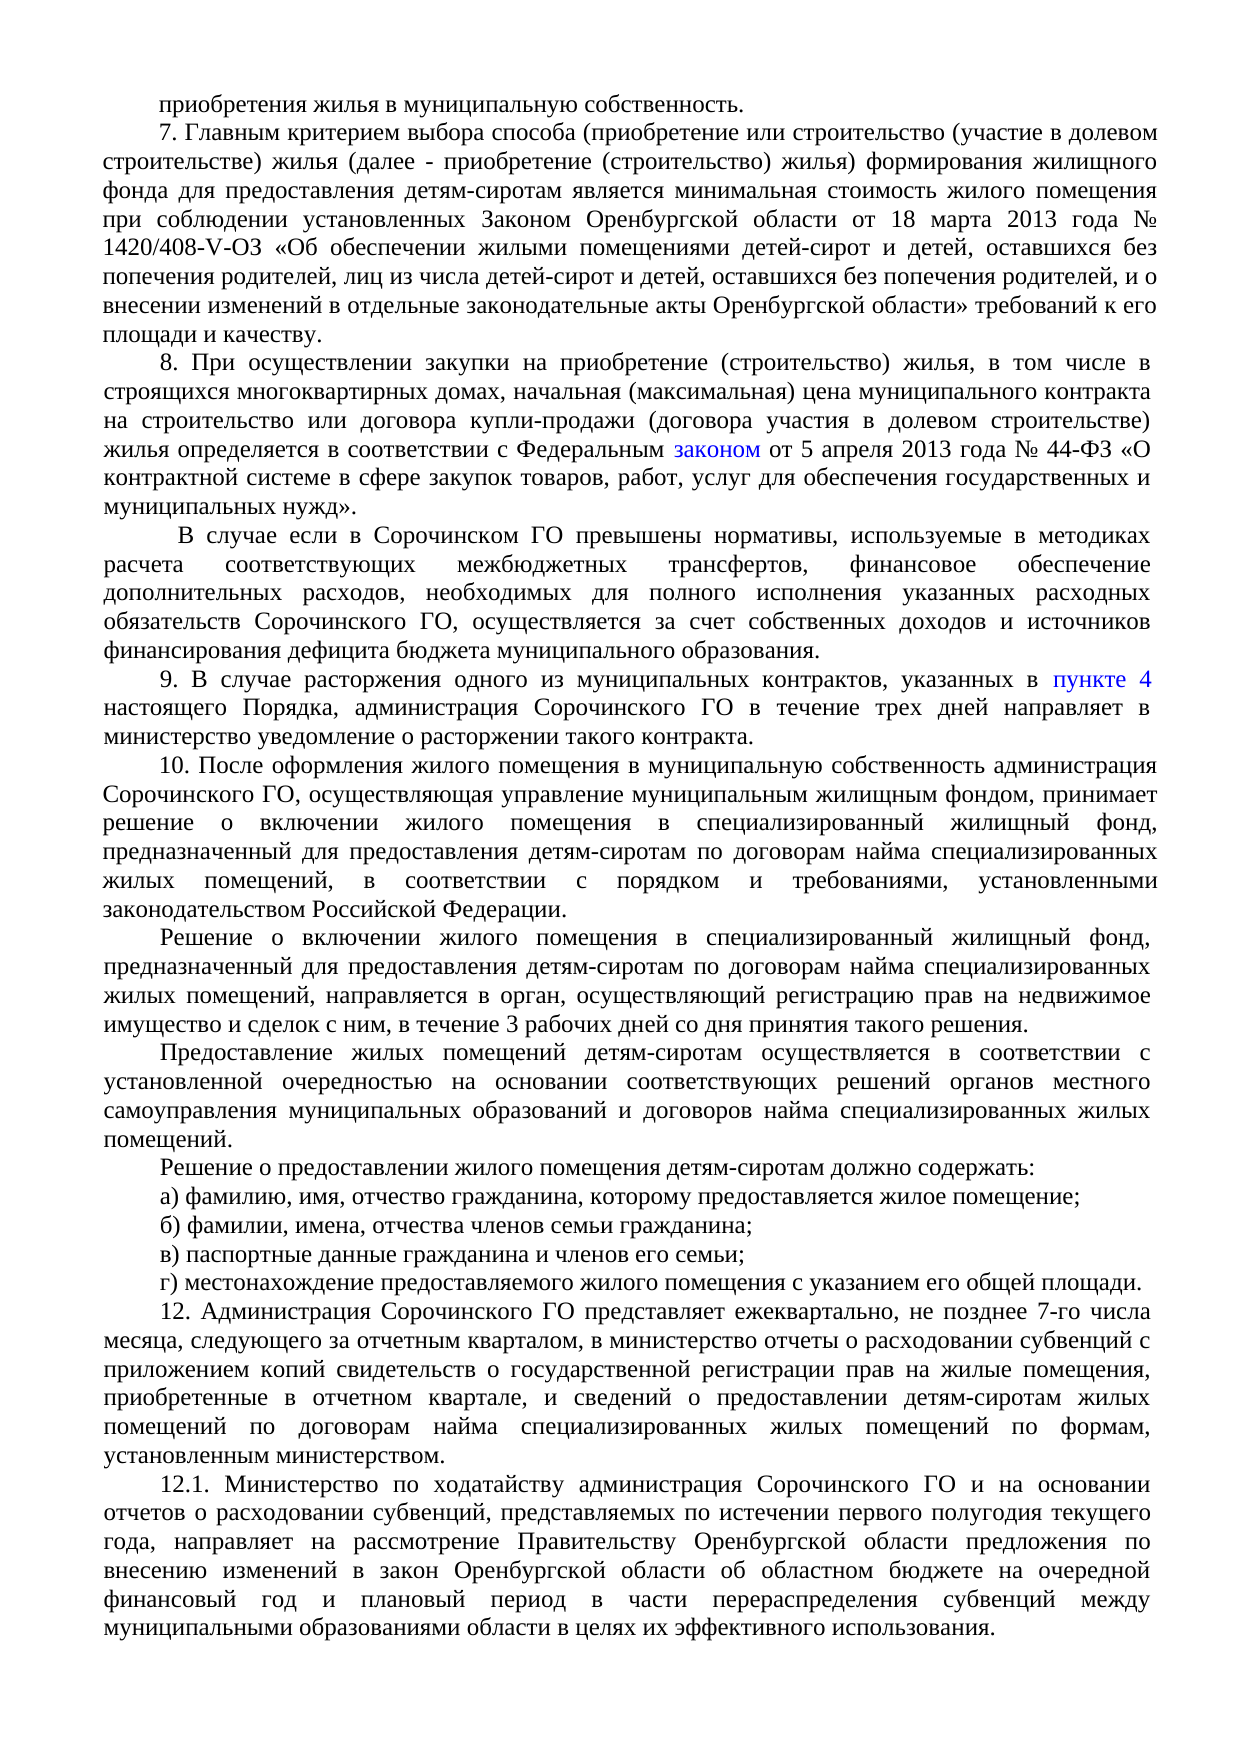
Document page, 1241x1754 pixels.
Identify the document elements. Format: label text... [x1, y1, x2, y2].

text г) местонахождение предоставляемого жилого помещения с указанием его общей площади. [103, 1267, 1152, 1296]
text 10. После оформления жилого помещения в муниципальную собственность администрация Сорочинского ГО, осуществляющая управление муниципальным жилищным фондом, принимает решение о включении жилого помещения в специализированный жилищный фонд, предназначенный для предоставления детям-сиротам по договорам найма специализированных жилых помещений, в соответствии с порядком и требованиями, установленными законодательством Российской Федерации. [102, 750, 1158, 922]
text Решение о включении жилого помещения в специализированный жилищный фонд, предназначенный для предоставления детям-сиротам по договорам найма специализированных жилых помещений, направляется в орган, осуществляющий регистрацию прав на недвижимое имущество и сделок с ним, в течение 3 рабочих дней со дня принятия такого решения. [103, 922, 1152, 1037]
text в) паспортные данные гражданина и членов его семьи; [103, 1239, 1152, 1267]
text В случае если в Сорочинском ГО превышены нормативы, используемые в методиках расчета соответствующих межбюджетных трансфертов, финансовое обеспечение дополнительных расходов, необходимых для полного исполнения указанных расходных обязательств Сорочинского ГО, осуществляется за счет собственных доходов и источников финансирования дефицита бюджета муниципального образования. [103, 520, 1152, 664]
text 12.1. Министерство по ходатайству администрация Сорочинского ГО и на основании отчетов о расходовании субвенций, представляемых по истечении первого полугодия текущего года, направляет на рассмотрение Правительству Оренбургской области предложения по внесению изменений в закон Оренбургской области об областном бюджете на очередной финансовый год и плановый период в части перераспределения субвенций между муниципальными образованиями области в целях их эффективного использования. [103, 1469, 1152, 1641]
text а) фамилию, имя, отчество гражданина, которому предоставляется жилое помещение; [103, 1181, 1152, 1210]
text 12. Администрация Сорочинского ГО представляет ежеквартально, не позднее 7-го числа месяца, следующего за отчетным кварталом, в министерство отчеты о расходовании субвенций с приложением копий свидетельств о государственной регистрации прав на жилые помещения, приобретенные в отчетном квартале, и сведений о предоставлении детям-сиротам жилых помещений по договорам найма специализированных жилых помещений по формам, установленным министерством. [103, 1296, 1152, 1469]
text 9. В случае расторжения одного из муниципальных контрактов, указанных в пункте 4 настоящего Порядка, администрация Сорочинского ГО в течение трех дней направляет в министерство уведомление о расторжении такого контракта. [103, 664, 1152, 750]
text б) фамилии, имена, отчества членов семьи гражданина; [103, 1210, 1152, 1239]
text приобретения жилья в муниципальную собственность. [102, 89, 1158, 117]
text 8. При осуществлении закупки на приобретение (строительство) жилья, в том числе в строящихся многоквартирных домах, начальная (максимальная) цена муниципального контракта на строительство или договора купли-продажи (договора участия в долевом строительстве) жилья определяется в соответствии с Федеральным законом от 5 апреля 2013 года № 44-ФЗ «О контрактной системе в сфере закупок товаров, работ, услуг для обеспечения государственных и муниципальных нужд». [103, 347, 1152, 520]
text Предоставление жилых помещений детям-сиротам осуществляется в соответствии с установленной очередностью на основании соответствующих решений органов местного самоуправления муниципальных образований и договоров найма специализированных жилых помещений. [103, 1037, 1152, 1152]
text Решение о предоставлении жилого помещения детям-сиротам должно содержать: [103, 1152, 1152, 1181]
text 7. Главным критерием выбора способа (приобретение или строительство (участие в долевом строительстве) жилья (далее - приобретение (строительство) жилья) формирования жилищного фонда для предоставления детям-сиротам является минимальная стоимость жилого помещения при соблюдении установленных Законом Оренбургской области от 18 марта 2013 года № 1420/408-V-ОЗ «Об обеспечении жилыми помещениями детей-сирот и детей, оставшихся без попечения родителей, лиц из числа детей-сирот и детей, оставшихся без попечения родителей, и о внесении изменений в отдельные законодательные акты Оренбургской области» требований к его площади и качеству. [102, 117, 1158, 347]
